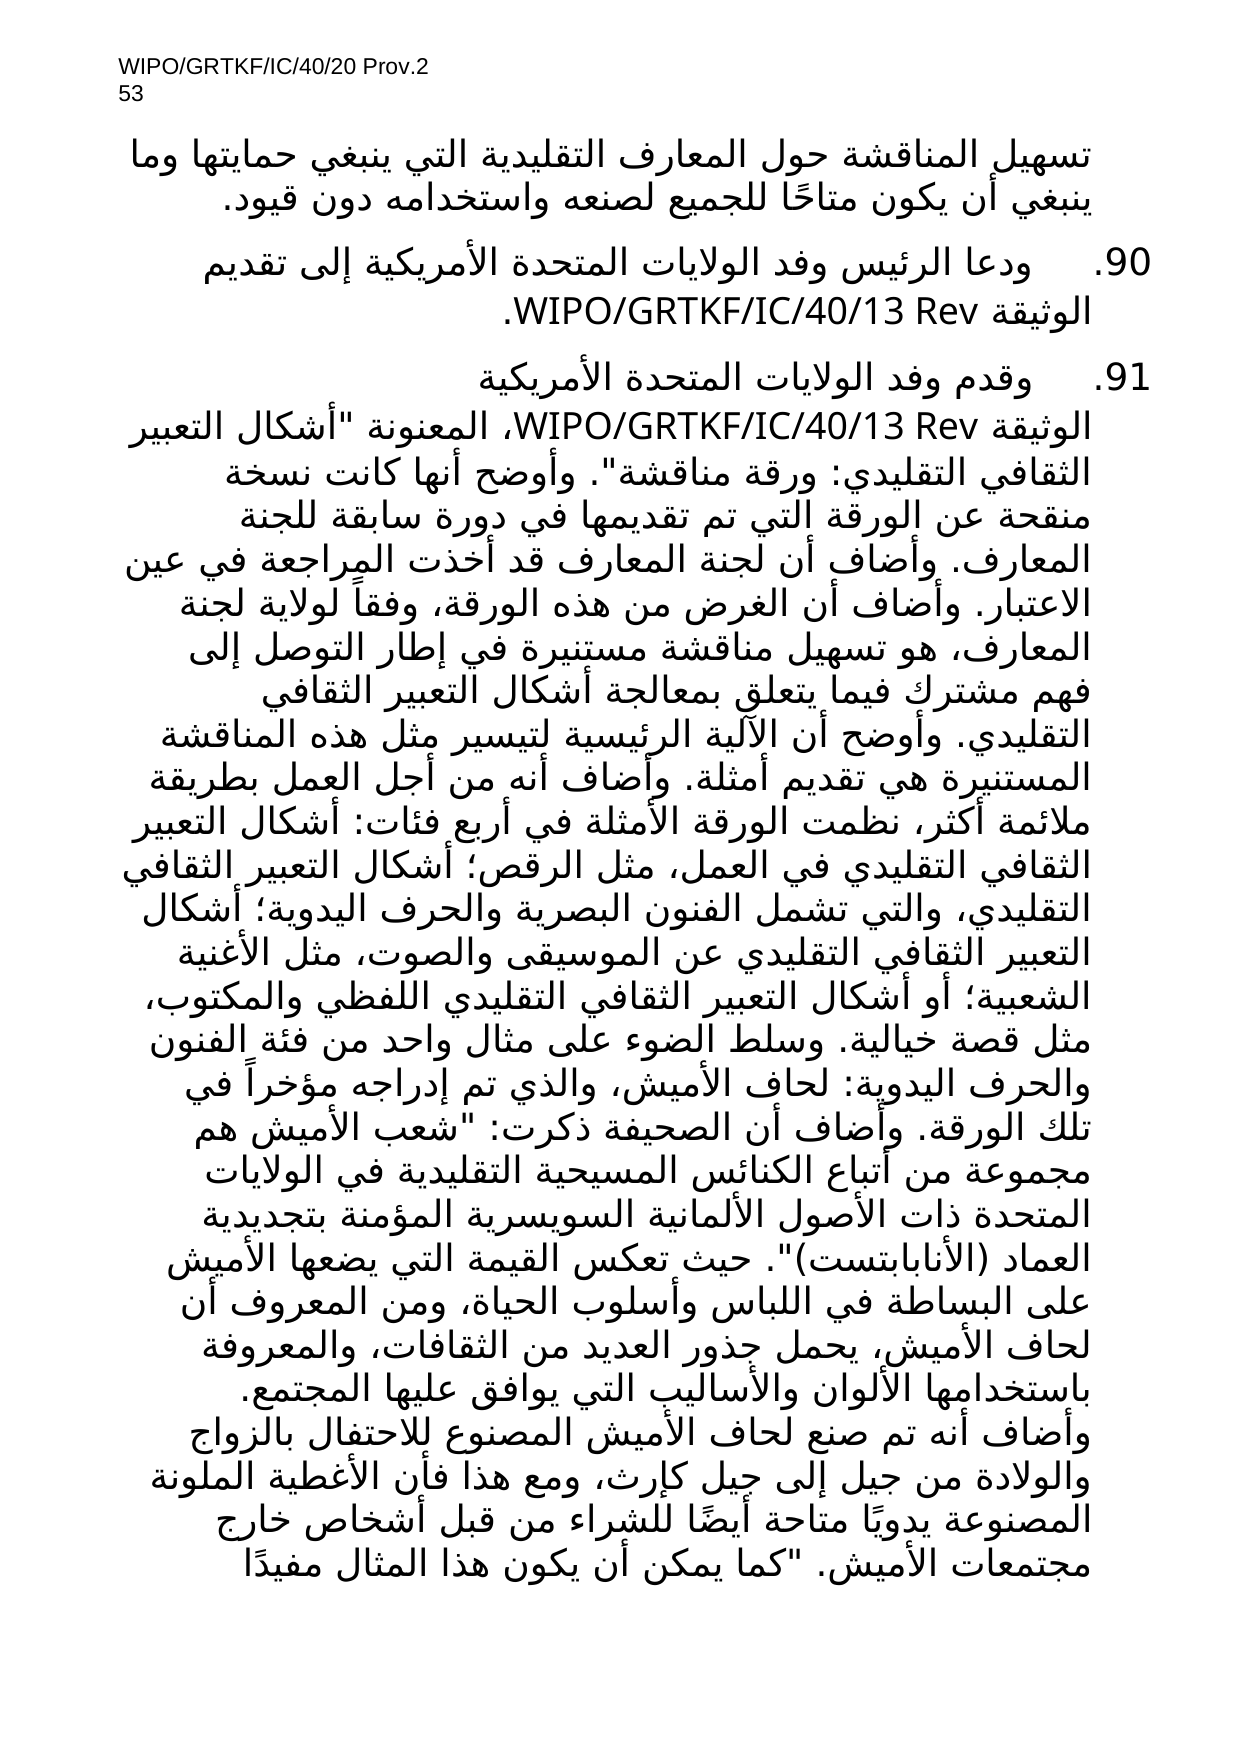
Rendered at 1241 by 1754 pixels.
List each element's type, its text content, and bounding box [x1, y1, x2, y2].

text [118, 132, 1092, 219]
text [118, 356, 1092, 1585]
text ودعا الرئيس وفد الولايات المتحدة الأمريكية إلى تقديم الوثيقة WIPO/GRTKF/IC/40/13 Rev. [118, 240, 1092, 335]
